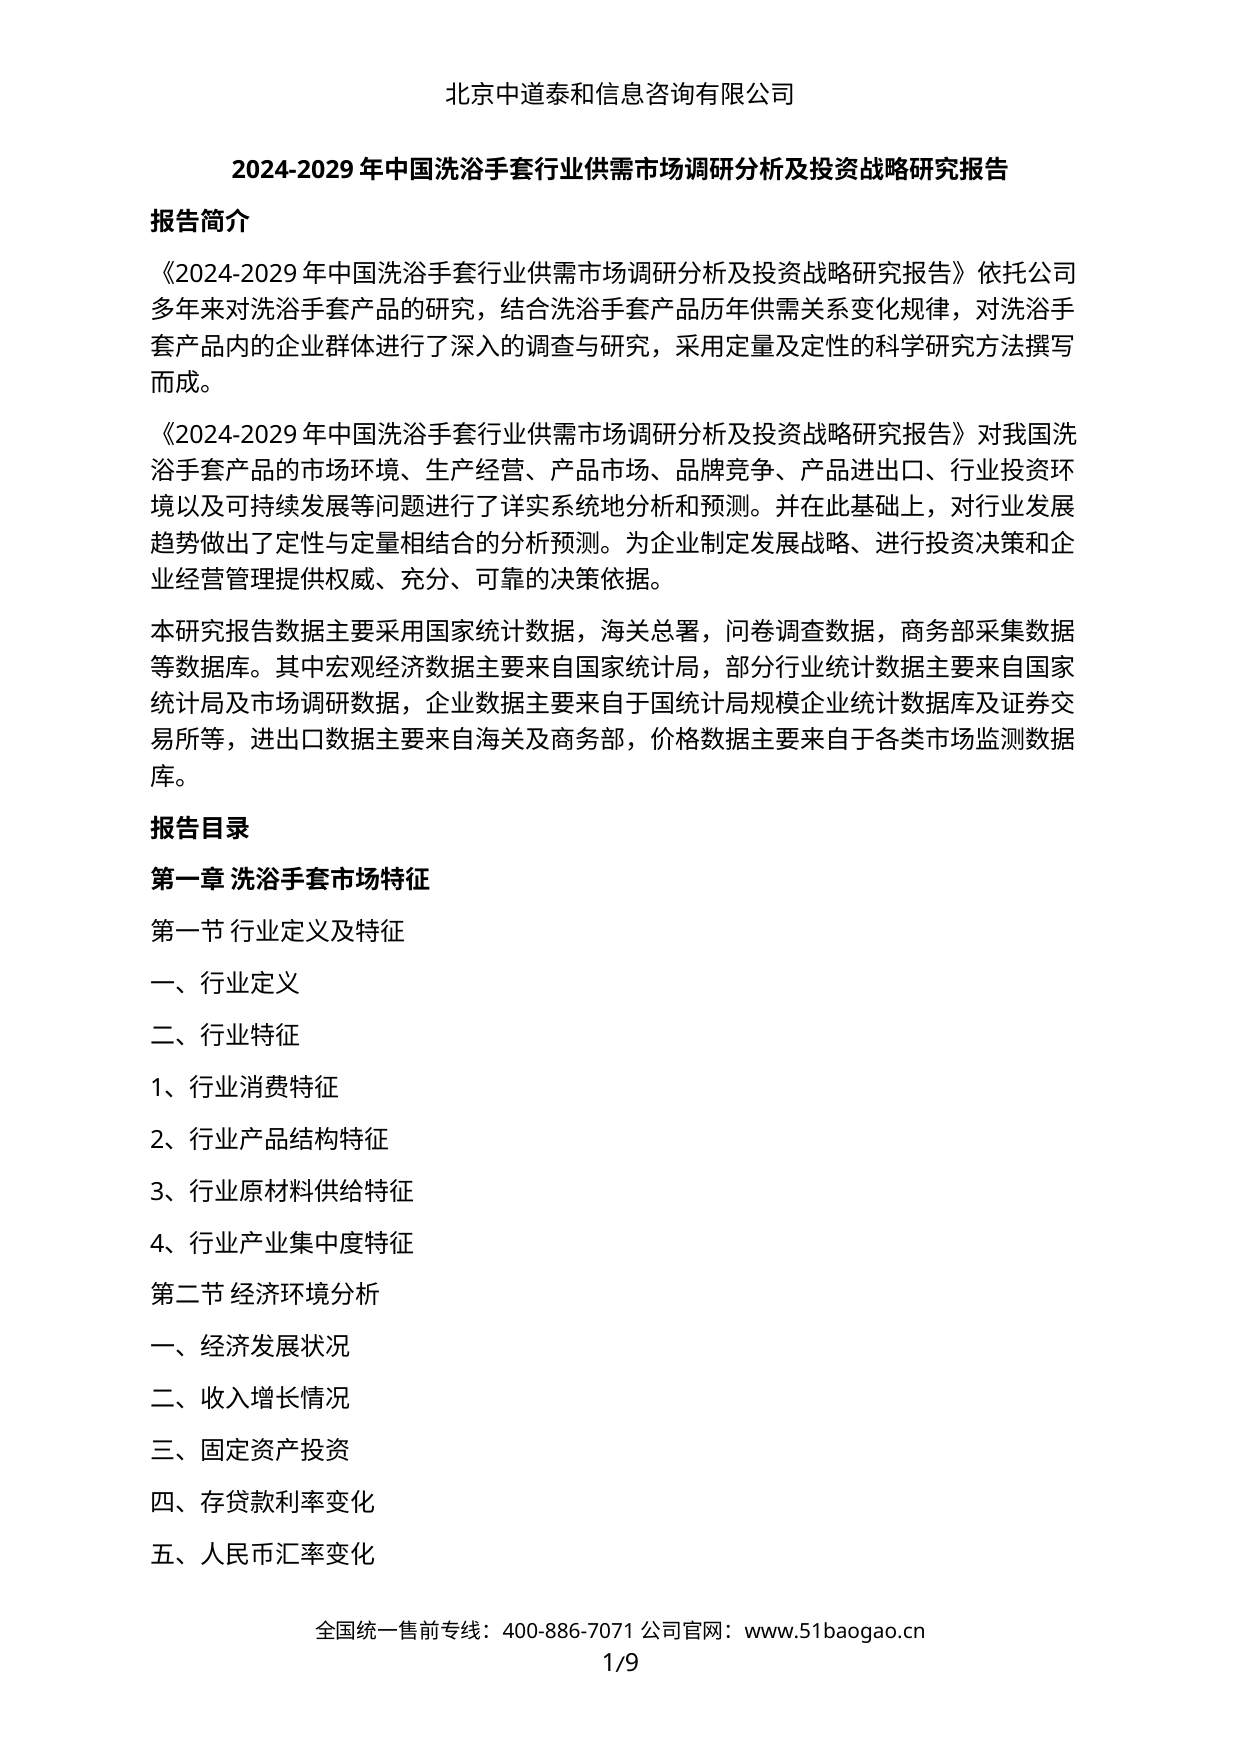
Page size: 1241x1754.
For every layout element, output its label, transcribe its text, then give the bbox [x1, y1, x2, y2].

text 3、行业原材料供给特征 [150, 1171, 1090, 1207]
text 一、行业定义 [150, 964, 1090, 1000]
text 第一节 行业定义及特征 [150, 912, 1090, 948]
text 五、人民币汇率变化 [150, 1534, 1090, 1571]
text 报告简介 [150, 202, 1090, 238]
text 第二节 经济环境分析 [150, 1275, 1090, 1311]
text 《2024-2029年中国洗浴手套行业供需市场调研分析及投资战略研究报告》依托公司多年来对洗浴手套产品的研究，结合洗浴手套产品历年供需关系变化规律，对洗浴手套产品内的企业群体进行了深入的调查与研究，采用定量及定性的科学研究方法撰写而成。 [150, 254, 1090, 399]
text 2024-2029年中国洗浴手套行业供需市场调研分析及投资战略研究报告 [150, 150, 1090, 186]
text 第一章 洗浴手套市场特征 [150, 860, 1090, 896]
text 一、经济发展状况 [150, 1327, 1090, 1363]
text 四、存贷款利率变化 [150, 1482, 1090, 1519]
text 二、行业特征 [150, 1016, 1090, 1052]
text 三、固定资产投资 [150, 1431, 1090, 1467]
text 4、行业产业集中度特征 [150, 1223, 1090, 1259]
text 2、行业产品结构特征 [150, 1119, 1090, 1156]
text 本研究报告数据主要采用国家统计数据，海关总署，问卷调查数据，商务部采集数据等数据库。其中宏观经济数据主要来自国家统计局，部分行业统计数据主要来自国家统计局及市场调研数据，企业数据主要来自于国统计局规模企业统计数据库及证券交易所等，进出口数据主要来自海关及商务部，价格数据主要来自于各类市场监测数据库。 [150, 611, 1090, 792]
text 二、收入增长情况 [150, 1379, 1090, 1415]
text 1、行业消费特征 [150, 1067, 1090, 1104]
text 《2024-2029年中国洗浴手套行业供需市场调研分析及投资战略研究报告》对我国洗浴手套产品的市场环境、生产经营、产品市场、品牌竞争、产品进出口、行业投资环境以及可持续发展等问题进行了详实系统地分析和预测。并在此基础上，对行业发展趋势做出了定性与定量相结合的分析预测。为企业制定发展战略、进行投资决策和企业经营管理提供权威、充分、可靠的决策依据。 [150, 414, 1090, 596]
text 报告目录 [150, 808, 1090, 844]
